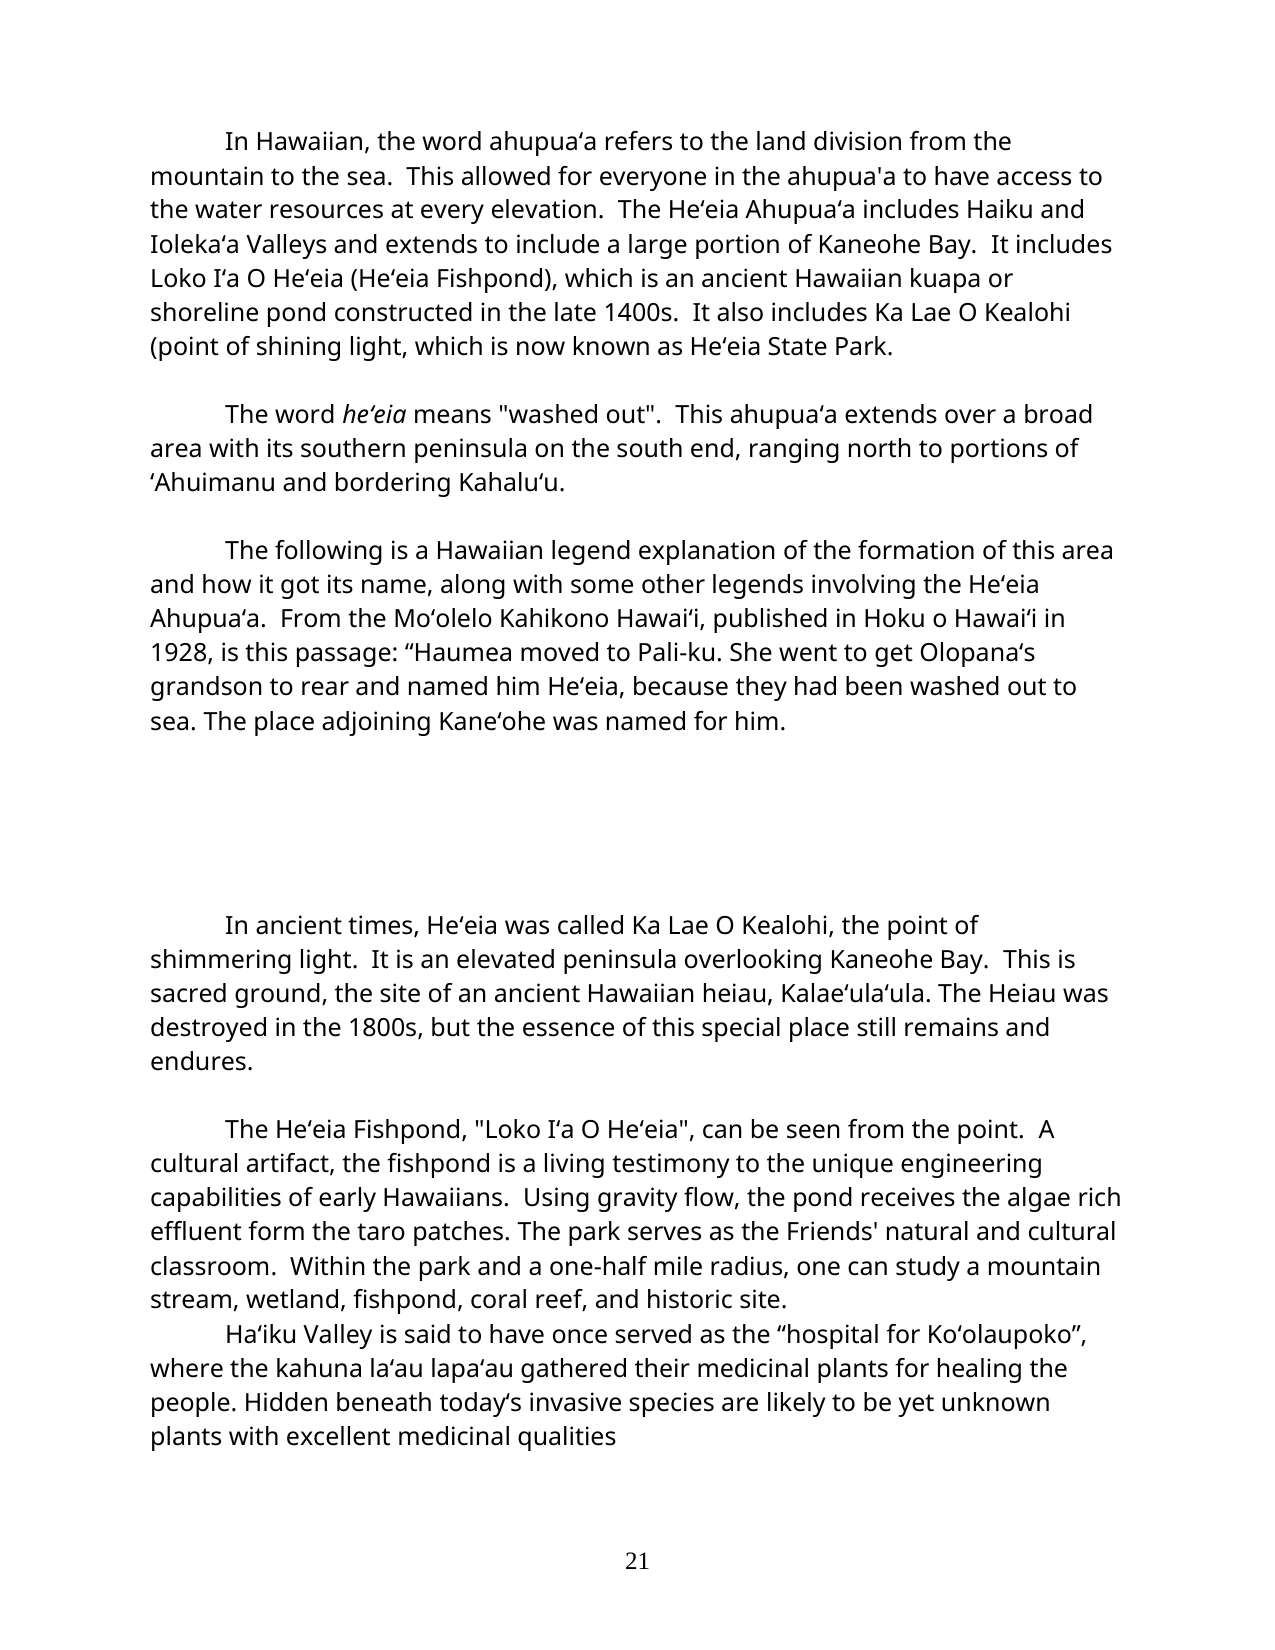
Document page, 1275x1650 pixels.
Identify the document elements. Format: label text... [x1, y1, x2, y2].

text The Heʻeia Fishpond, "Loko Iʻa O Heʻeia", can be seen from the point. A cultural artifact, the fishpond is a living testimony to the unique engineering capabilities of early Hawaiians. Using gravity flow, the pond receives the algae rich effluent form the taro patches. The park serves as the Friends' natural and cultural classroom. Within the park and a one-half mile radius, one can study a mountain stream, wetland, fishpond, coral reef, and historic site. [150, 1112, 1125, 1316]
text In Hawaiian, the word ahupuaʻa refers to the land division from the mountain to the sea. This allowed for everyone in the ahupua'a to have access to the water resources at every elevation. The Heʻeia Ahupuaʻa includes Haiku and Iolekaʻa Valleys and extends to include a large portion of Kaneohe Bay. It includes Loko Iʻa O Heʻeia (Heʻeia Fishpond), which is an ancient Hawaiian kuapa or shoreline pond constructed in the late 1400s. It also includes Ka Lae O Kealohi (point of shining light, which is now known as Heʻeia State Park. [150, 124, 1125, 362]
text The word heʻeia means "washed out". This ahupua‘a extends over a broad area with its southern peninsula on the south end, ranging north to portions of ‘Ahuimanu and bordering Kahalu‘u. [150, 397, 1125, 499]
text In ancient times, Heʻeia was called Ka Lae O Kealohi, the point of shimmering light. It is an elevated peninsula overlooking Kaneohe Bay. This is sacred ground, the site of an ancient Hawaiian heiau, Kalaeʻulaʻula. The Heiau was destroyed in the 1800s, but the essence of this special place still remains and endures. [150, 907, 1125, 1078]
text The following is a Hawaiian legend explanation of the formation of this area and how it got its name, along with some other legends involving the Heʻeia Ahupuaʻa. From the Mo‘olelo Kahikono Hawai‘i, published in Hoku o Hawai‘i in 1928, is this passage: “Haumea moved to Pali-ku. She went to get Olopana‘s grandson to rear and named him He‘eia, because they had been washed out to sea. The place adjoining Kane‘ohe was named for him. [150, 533, 1125, 737]
text Ha‘iku Valley is said to have once served as the “hospital for Ko‘olaupoko”, where the kahuna la‘au lapa‘au gathered their medicinal plants for healing the people. Hidden beneath today‘s invasive species are likely to be yet unknown plants with excellent medicinal qualities [150, 1316, 1125, 1452]
